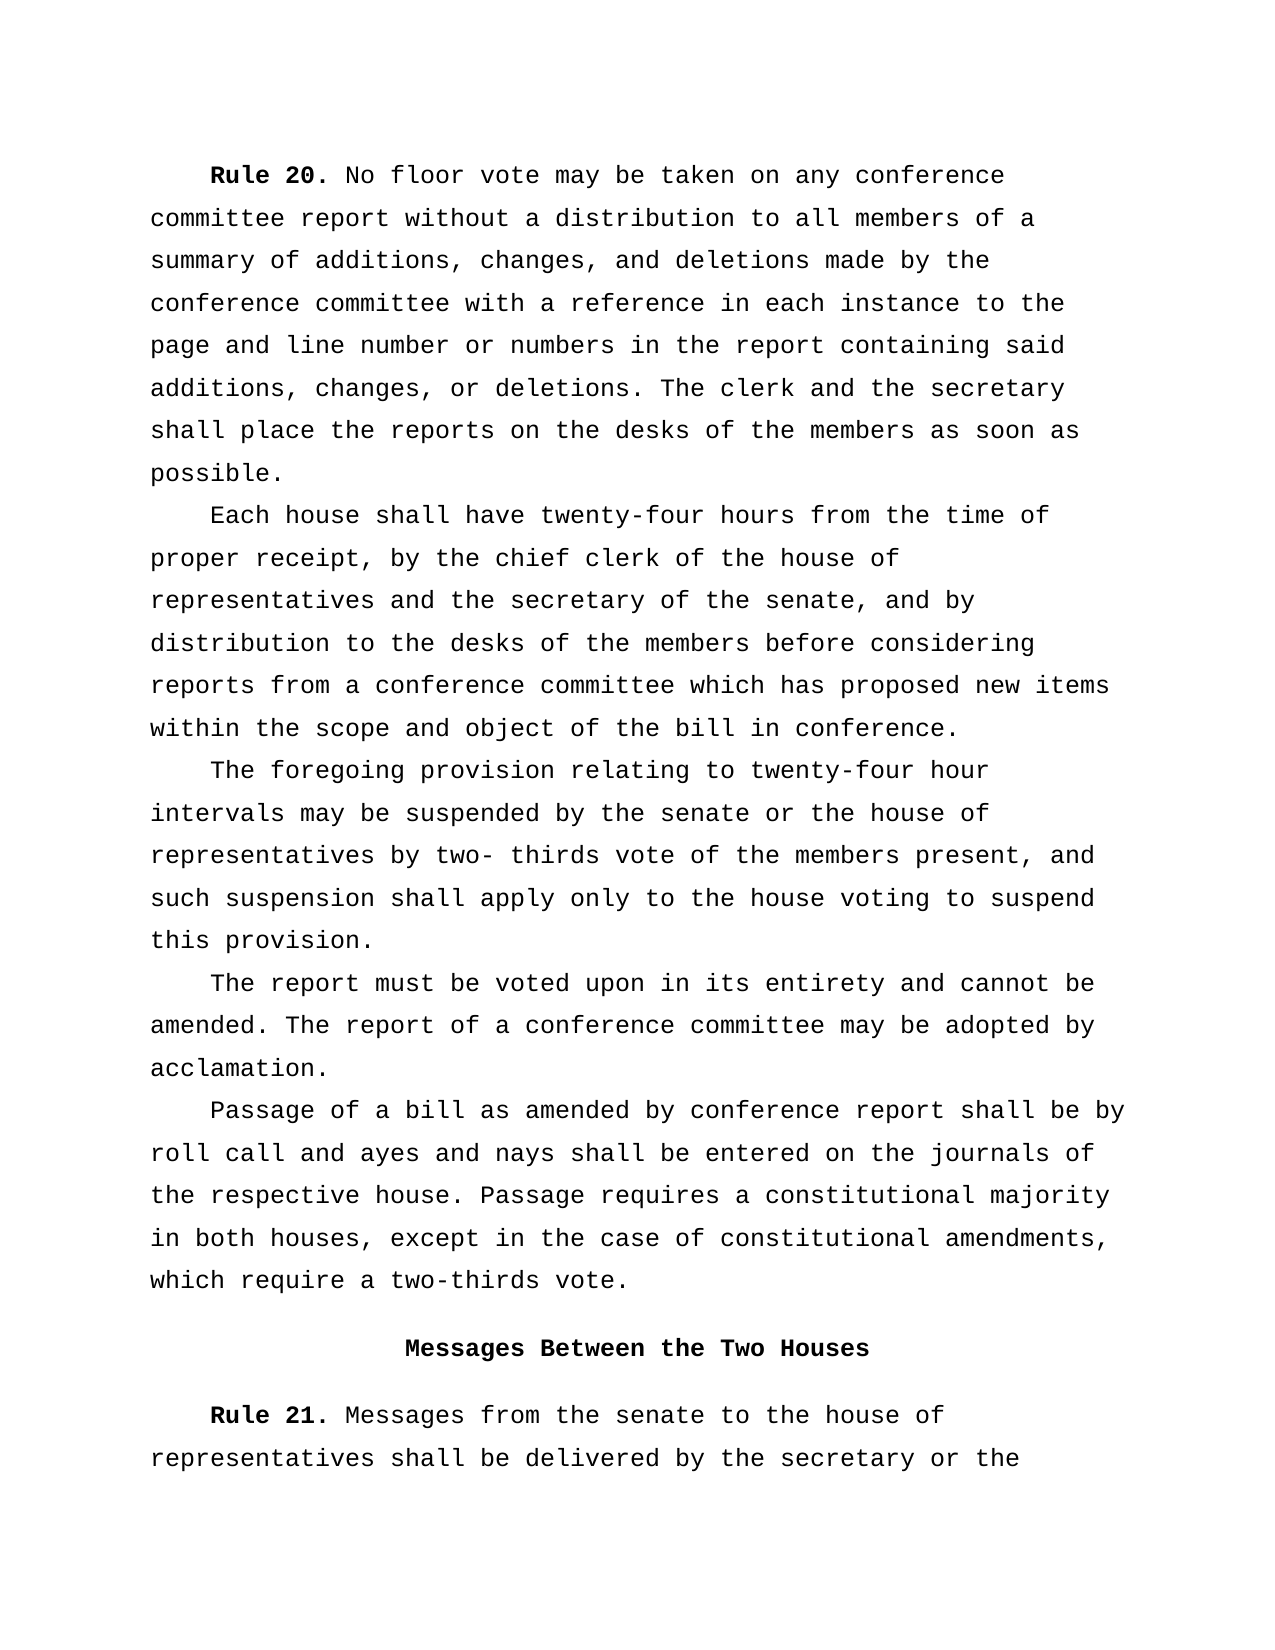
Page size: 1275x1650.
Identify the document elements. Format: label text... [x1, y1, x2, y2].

text Messages Between the Two Houses [150, 1322, 1125, 1365]
text Each house shall have twenty-four hours from the time of proper receipt, by the chief clerk of the house of representatives and the secretary of the senate, and by distribution to the desks of the members before considering reports from a conference committee which has proposed new items within the scope and object of the bill in conference. [150, 490, 1125, 745]
text Passage of a bill as amended by conference report shall be by roll call and ayes and nays shall be entered on the journals of the respective house. Passage requires a constitutional majority in both houses, except in the case of constitutional amendments, which require a two-thirds vote. [150, 1085, 1125, 1297]
text The report must be voted upon in its entirety and cannot be amended. The report of a conference committee may be adopted by acclamation. [150, 957, 1125, 1085]
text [150, 1390, 1125, 1475]
text Rule 20. No floor vote may be taken on any conference committee report without a distribution to all members of a summary of additions, changes, and deletions made by the conference committee with a reference in each instance to the page and line number or numbers in the report containing said additions, changes, or deletions. The clerk and the secretary shall place the reports on the desks of the members as soon as possible. [150, 150, 1125, 490]
text The foregoing provision relating to twenty-four hour intervals may be suspended by the senate or the house of representatives by two- thirds vote of the members present, and such suspension shall apply only to the house voting to suspend this provision. [150, 745, 1125, 957]
